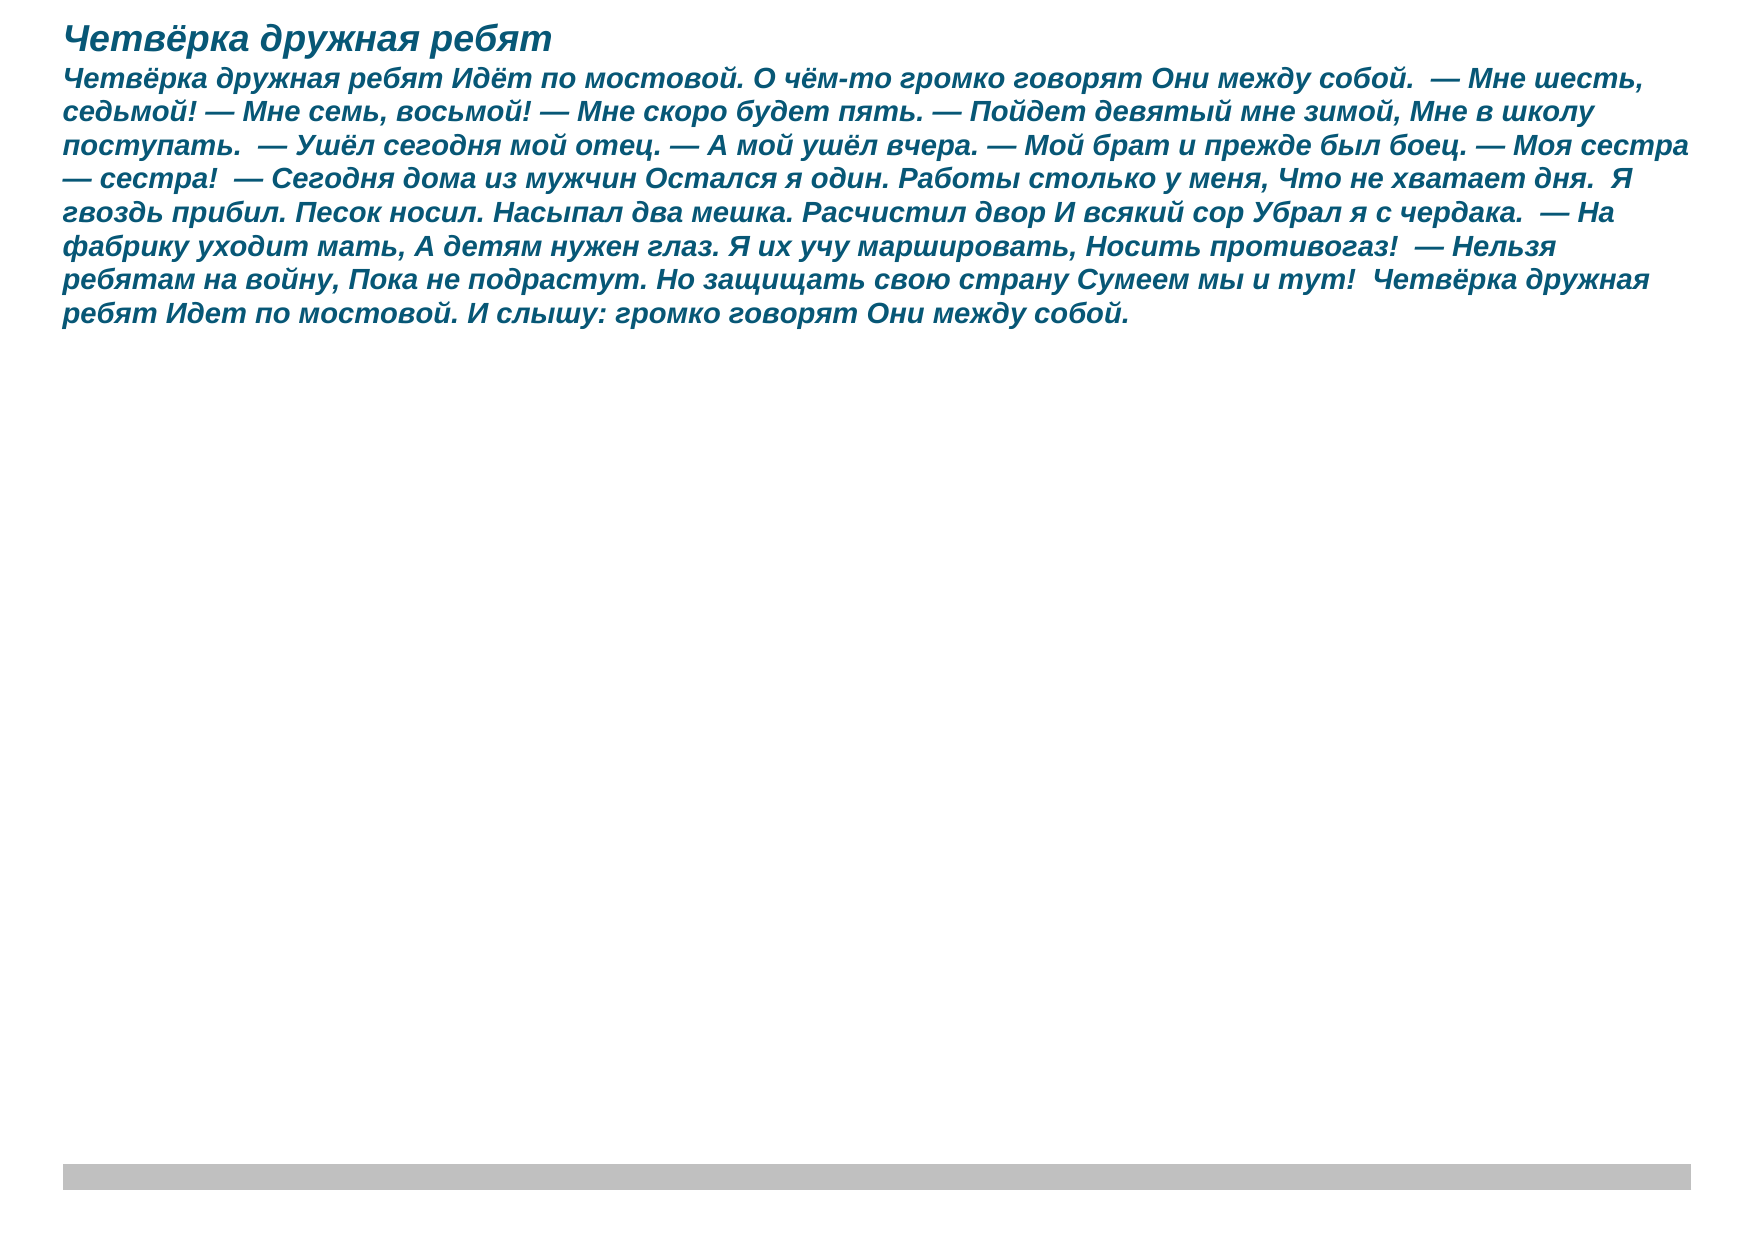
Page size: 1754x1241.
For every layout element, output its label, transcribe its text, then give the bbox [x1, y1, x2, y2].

subtitle Четвёрка дружная ребят [62, 17, 1691, 60]
text Четвёрка дружная ребят [62, 61, 1691, 329]
